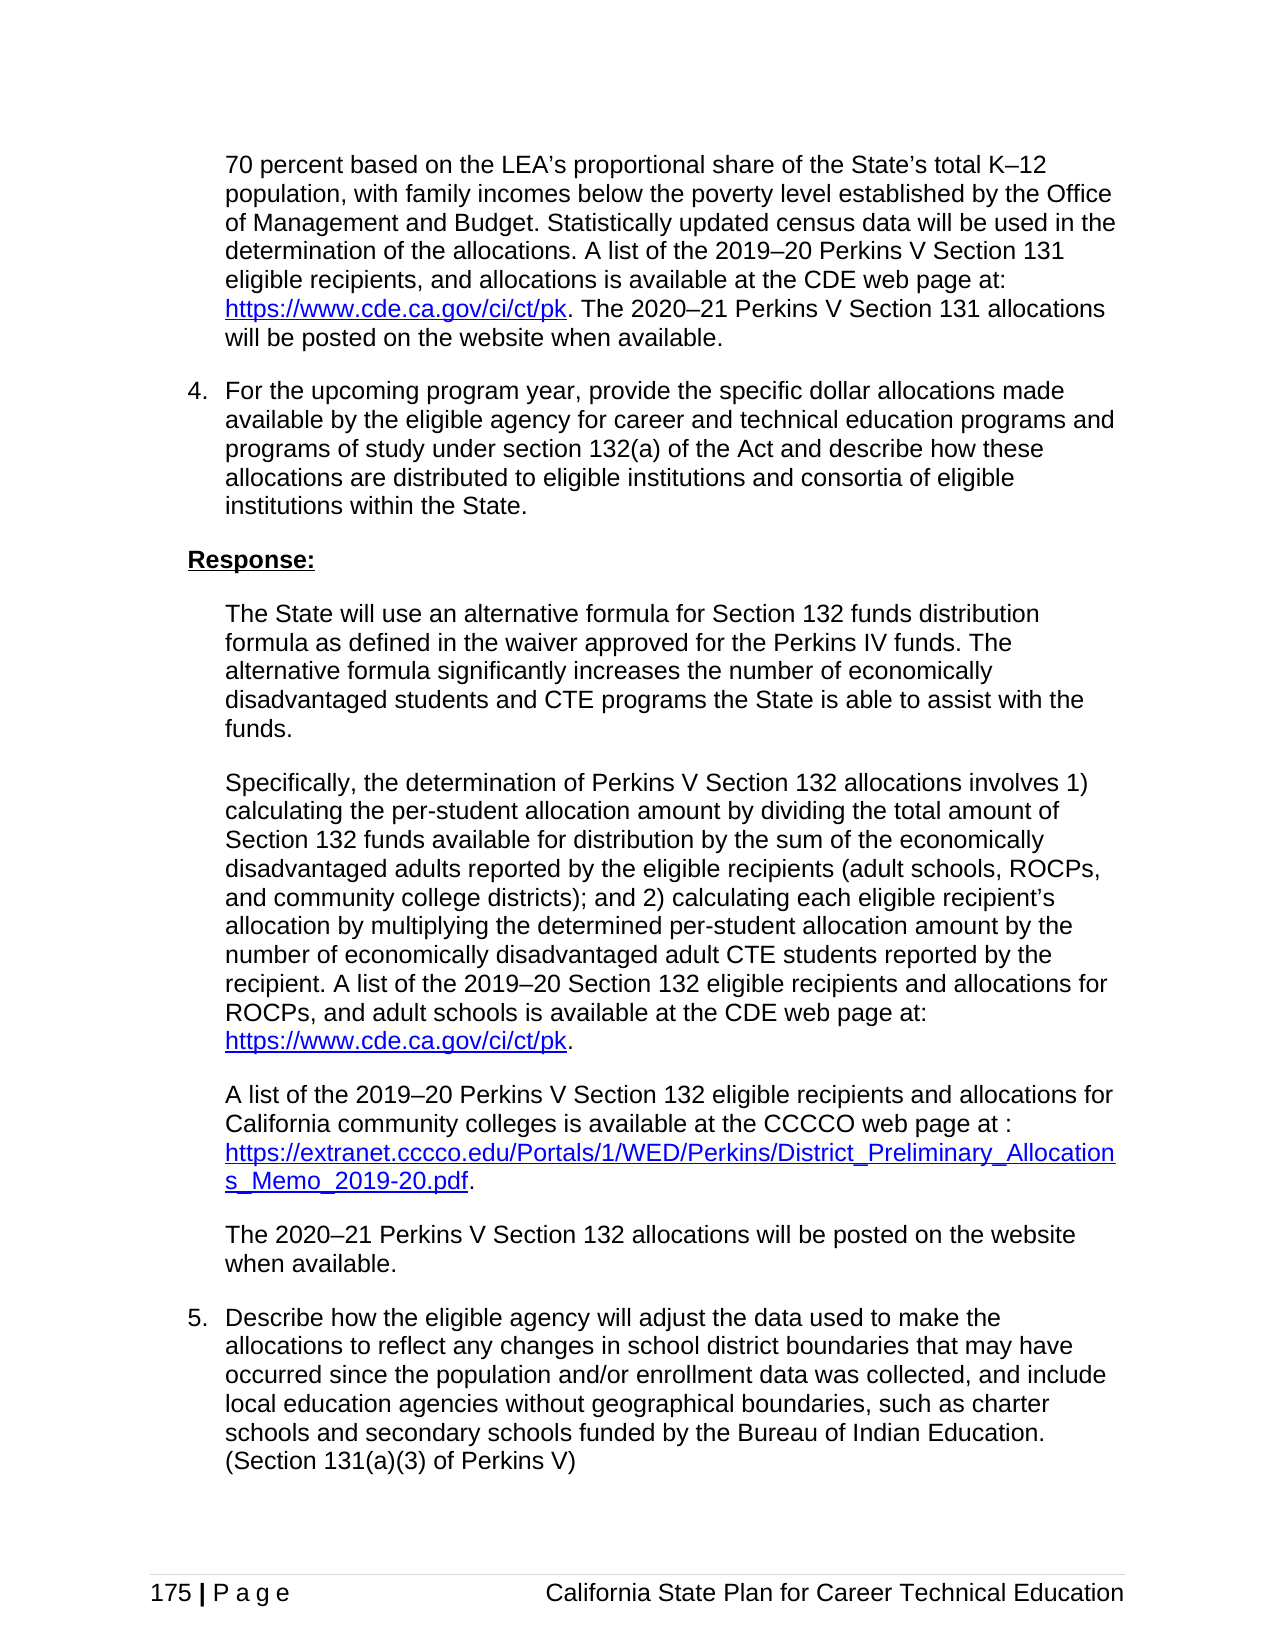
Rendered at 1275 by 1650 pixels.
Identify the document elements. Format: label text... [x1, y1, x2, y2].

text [225, 150, 1125, 351]
text The State will use an alternative formula for Section 132 funds distribution formula as defined in the waiver approved for the Perkins IV funds. The alternative formula significantly increases the number of economically disadvantaged students and CTE programs the State is able to assist with the funds. [225, 599, 1125, 742]
list Describe how the eligible agency will adjust the data used to make the allocations to reflect any changes in school district boundaries that may have occurred since the population and/or enrollment data was collected, and include local education agencies without geographical boundaries, such as charter schools and secondary schools funded by the Bureau of Indian Education. (Section 131(a)(3) of Perkins V) [187, 1302, 1125, 1475]
text A list of the 2019–20 Perkins V Section 132 eligible recipients and allocations for California community colleges is available at the CCCCO web page at : https://extranet.cccco.edu/Portals/1/WED/Perkins/District_Preliminary_Allocations_Memo_2019-20.pdf. [225, 1080, 1125, 1195]
text Response: [187, 545, 1125, 574]
list For the upcoming program year, provide the specific dollar allocations made available by the eligible agency for career and technical education programs and programs of study under section 132(a) of the Act and describe how these allocations are distributed to eligible institutions and consortia of eligible institutions within the State. [187, 376, 1125, 520]
text Specifically, the determination of Perkins V Section 132 allocations involves 1) calculating the per-student allocation amount by dividing the total amount of Section 132 funds available for distribution by the sum of the economically disadvantaged adults reported by the eligible recipients (adult schools, ROCPs, and community college districts); and 2) calculating each eligible recipient’s allocation by multiplying the determined per-student allocation amount by the number of economically disadvantaged adult CTE students reported by the recipient. A list of the 2019–20 Section 132 eligible recipients and allocations for ROCPs, and adult schools is available at the CDE web page at: https://www.cde.ca.gov/ci/ct/pk. [225, 767, 1125, 1055]
text The 2020–21 Perkins V Section 132 allocations will be posted on the website when available. [225, 1220, 1125, 1277]
